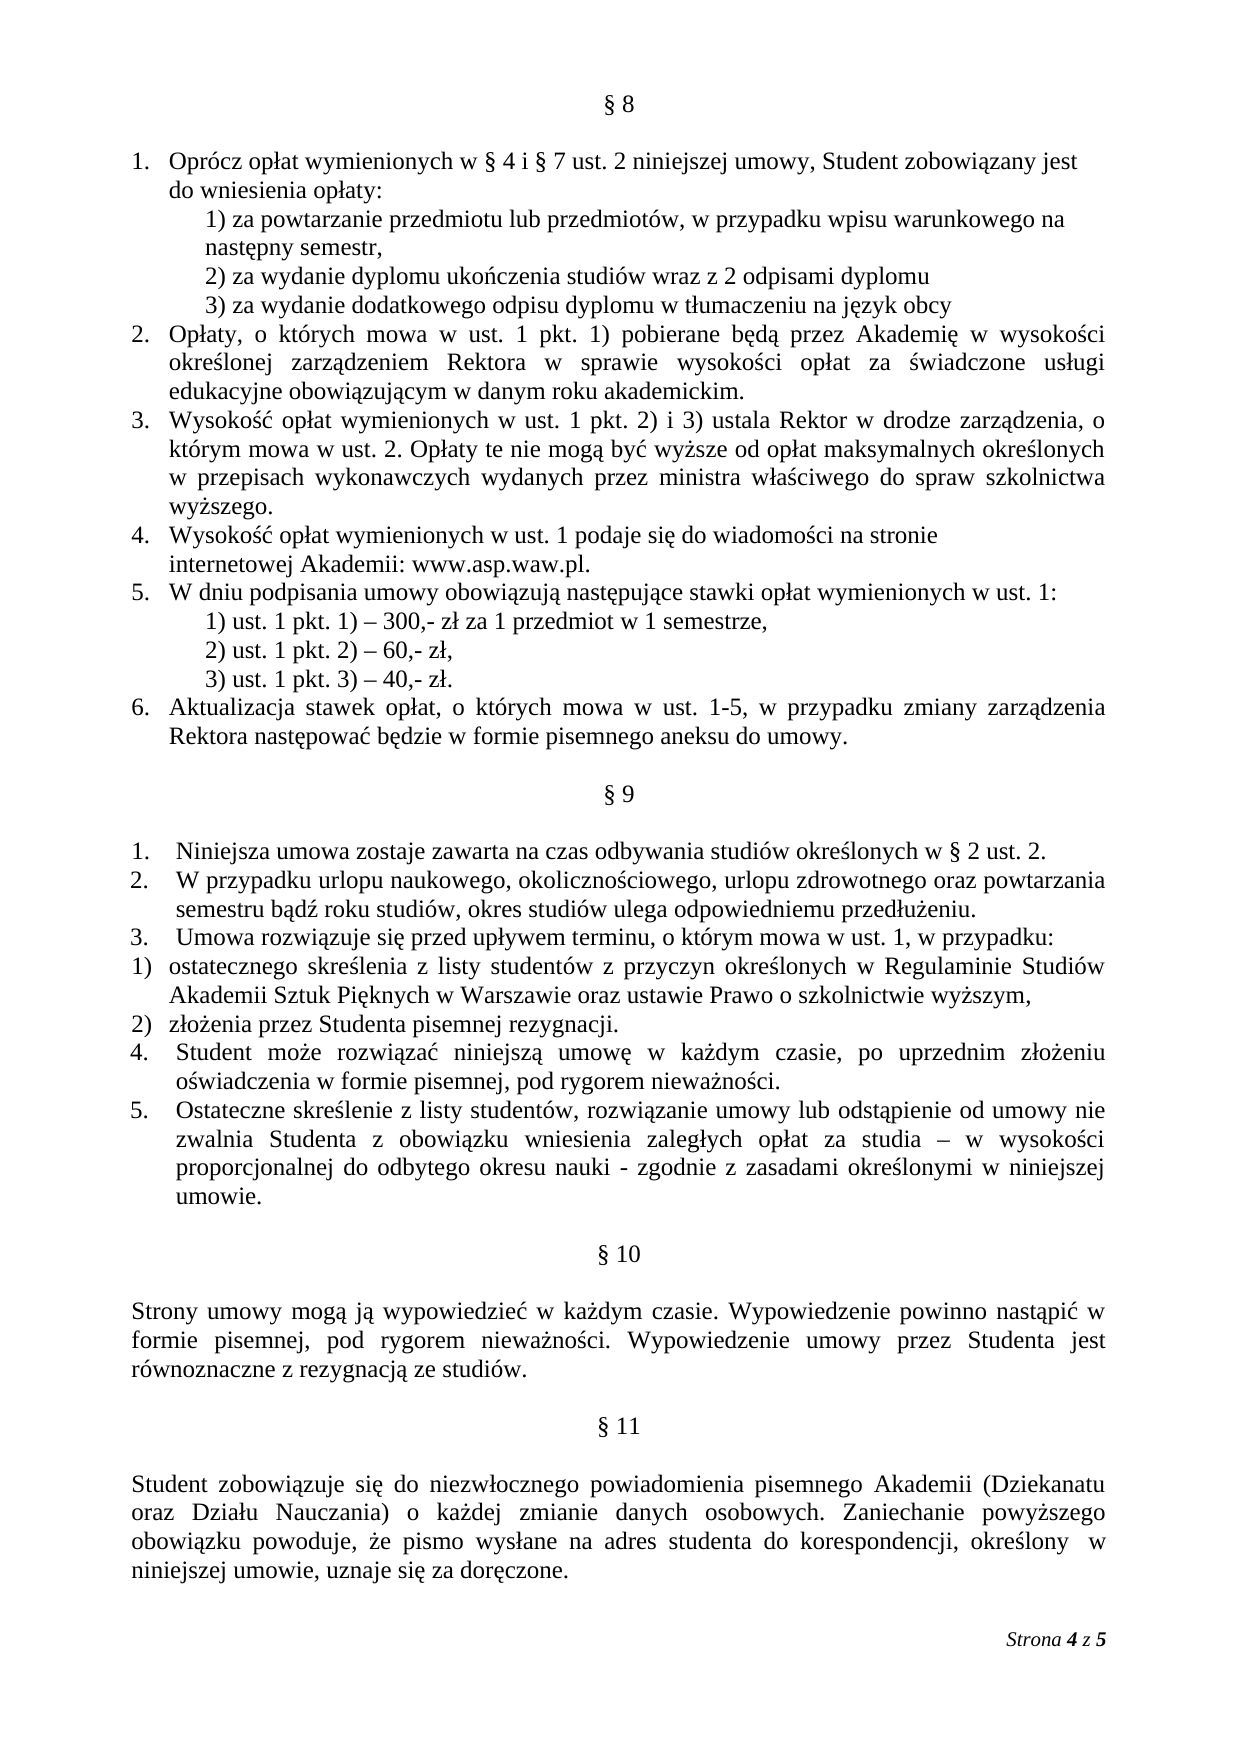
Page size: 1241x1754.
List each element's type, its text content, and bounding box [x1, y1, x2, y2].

list Niniejsza umowa zostaje zawarta na czas odbywania studiów określonych w § 2 ust. 2. [131, 836, 1106, 865]
text 2) ust. 1 pkt. 2) – 60,- zł, [205, 635, 1106, 664]
list Wysokość opłat wymienionych w ust. 1 podaje się do wiadomości na stronie [131, 520, 1106, 549]
list Opłaty, o których mowa w ust. 1 pkt. 1) pobierane będą przez Akademię w wysokości określonej zarządzeniem Rektora w sprawie wysokości opłat za świadczone usługi edukacyjne obowiązującym w danym roku akademickim. [131, 319, 1106, 405]
list Student może rozwiązać niniejszą umowę w każdym czasie, po uprzednim złożeniu oświadczenia w formie pisemnej, pod rygorem nieważności. [130, 1037, 1106, 1095]
text § 9 [131, 779, 1106, 807]
list Wysokość opłat wymienionych w ust. 1 pkt. 2) i 3) ustala Rektor w drodze zarządzenia, o którym mowa w ust. 2. Opłaty te nie mogą być wyższe od opłat maksymalnych określonych w przepisach wykonawczych wydanych przez ministra właściwego do spraw szkolnictwa wyższego. [131, 405, 1106, 520]
text Strony umowy mogą ją wypowiedzieć w każdym czasie. Wypowiedzenie powinno nastąpić w formie pisemnej, pod rygorem nieważności. Wypowiedzenie umowy przez Studenta jest równoznaczne z rezygnacją ze studiów. [131, 1296, 1106, 1382]
list W dniu podpisania umowy obowiązują następujące stawki opłat wymienionych w ust. 1: [131, 577, 1106, 606]
list ostatecznego skreślenia z listy studentów z przyczyn określonych w Regulaminie Studiów Akademii Sztuk Pięknych w Warszawie oraz ustawie Prawo o szkolnictwie wyższym, [131, 951, 1106, 1009]
text 3) ust. 1 pkt. 3) – 40,- zł. [205, 664, 1106, 692]
list Aktualizacja stawek opłat, o których mowa w ust. 1-5, w przypadku zmiany zarządzenia Rektora następować będzie w formie pisemnego aneksu do umowy. [131, 692, 1106, 750]
list Ostateczne skreślenie z listy studentów, rozwiązanie umowy lub odstąpienie od umowy nie zwalnia Studenta z obowiązku wniesienia zaległych opłat za studia – w wysokości proporcjonalnej do odbytego okresu nauki - zgodnie z zasadami określonymi w niniejszej umowie. [130, 1095, 1106, 1210]
text § 8 [131, 89, 1106, 117]
text 3) za wydanie dodatkowego odpisu dyplomu w tłumaczeniu na język obcy [131, 290, 1106, 319]
text Student zobowiązuje się do niezwłocznego powiadomienia pisemnego Akademii (Dziekanatu oraz Działu Nauczania) o każdej zmianie danych osobowych. Zaniechanie powyższego obowiązku powoduje, że pismo wysłane na adres studenta do korespondencji, określony w niniejszej umowie, uznaje się za doręczone. [131, 1469, 1106, 1584]
list W przypadku urlopu naukowego, okolicznościowego, urlopu zdrowotnego oraz powtarzania semestru bądź roku studiów, okres studiów ulega odpowiedniemu przedłużeniu. [130, 865, 1106, 922]
text § 10 [131, 1239, 1106, 1267]
list Oprócz opłat wymienionych w § 4 i § 7 ust. 2 niniejszej umowy, Student zobowiązany jest do wniesienia opłaty: [131, 146, 1106, 204]
list złożenia przez Studenta pisemnej rezygnacji. [131, 1009, 1106, 1037]
text 1) ust. 1 pkt. 1) – 300,- zł za 1 przedmiot w 1 semestrze, [205, 606, 1106, 635]
text 2) za wydanie dyplomu ukończenia studiów wraz z 2 odpisami dyplomu [131, 261, 1106, 290]
text internetowej Akademii: www.asp.waw.pl. [169, 549, 1106, 577]
list Umowa rozwiązuje się przed upływem terminu, o którym mowa w ust. 1, w przypadku: [130, 922, 1106, 951]
text § 11 [131, 1411, 1106, 1440]
text 1) za powtarzanie przedmiotu lub przedmiotów, w przypadku wpisu warunkowego na następny semestr, [205, 204, 1106, 261]
